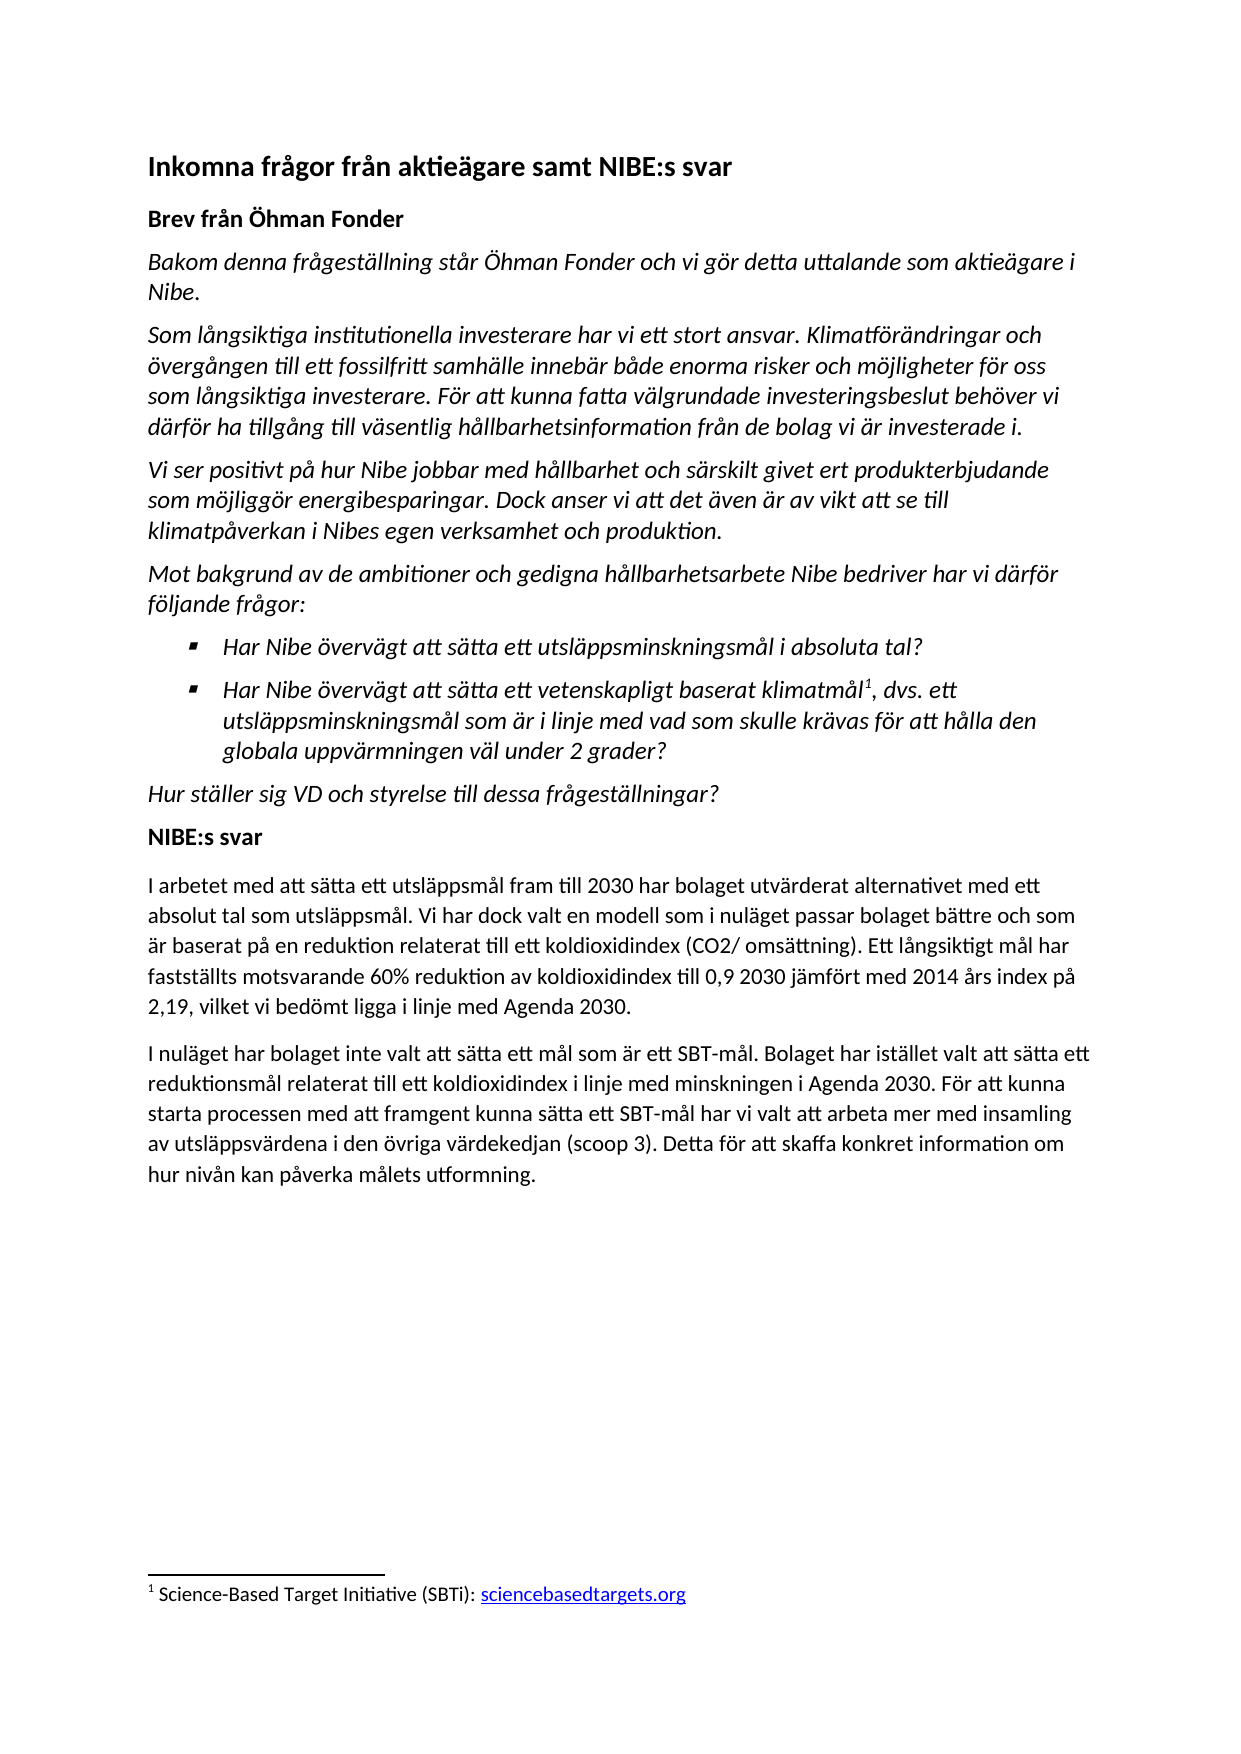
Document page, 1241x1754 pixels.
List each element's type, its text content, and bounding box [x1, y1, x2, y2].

text I arbetet med att sätta ett utsläppsmål fram till 2030 har bolaget utvärderat alternativet med ett absolut tal som utsläppsmål. Vi har dock valt en modell som i nuläget passar bolaget bättre och som är baserat på en reduktion relaterat till ett koldioxidindex (CO2/ omsättning). Ett långsiktigt mål har fastställts motsvarande 60% reduktion av koldioxidindex till 0,9 2030 jämfört med 2014 års index på 2,19, vilket vi bedömt ligga i linje med Agenda 2030. [148, 871, 1093, 1020]
list Har Nibe övervägt att sätta ett vetenskapligt baserat klimatmål, dvs. ett utsläppsminskningsmål som är i linje med vad som skulle krävas för att hålla den globala uppvärmningen väl under 2 grader? [185, 674, 1093, 766]
text Mot bakgrund av de ambitioner och gedigna hållbarhetsarbete Nibe bedriver har vi därför följande frågor: [148, 558, 1093, 619]
text Bakom denna frågeställning står Öhman Fonder och vi gör detta uttalande som aktieägare i Nibe. [148, 246, 1093, 307]
text I nuläget har bolaget inte valt att sätta ett mål som är ett SBT-mål. Bolaget har istället valt att sätta ett reduktionsmål relaterat till ett koldioxidindex i linje med minskningen i Agenda 2030. För att kunna starta processen med att framgent kunna sätta ett SBT-mål har vi valt att arbeta mer med insamling av utsläppsvärdena i den övriga värdekedjan (scoop 3). Detta för att skaffa konkret information om hur nivån kan påverka målets utformning. [148, 1039, 1093, 1188]
text Som långsiktiga institutionella investerare har vi ett stort ansvar. Klimatförändringar och övergången till ett fossilfritt samhälle innebär både enorma risker och möjligheter för oss som långsiktiga investerare. För att kunna fatta välgrundade investeringsbeslut behöver vi därför ha tillgång till väsentlig hållbarhetsinformation från de bolag vi är investerade i. [148, 319, 1093, 441]
text Vi ser positivt på hur Nibe jobbar med hållbarhet och särskilt givet ert produkterbjudande som möjliggör energibesparingar. Dock anser vi att det även är av vikt att se till klimatpåverkan i Nibes egen verksamhet och produktion. [148, 454, 1093, 545]
list Har Nibe övervägt att sätta ett utsläppsminskningsmål i absoluta tal? [185, 631, 1093, 662]
text Hur ställer sig VD och styrelse till dessa frågeställningar? [148, 778, 1093, 809]
text Inkomna frågor från aktieägare samt NIBE:s svar [148, 148, 1093, 183]
text NIBE:s svar [148, 822, 1093, 852]
text Brev från Öhman Fonder [148, 203, 1093, 233]
